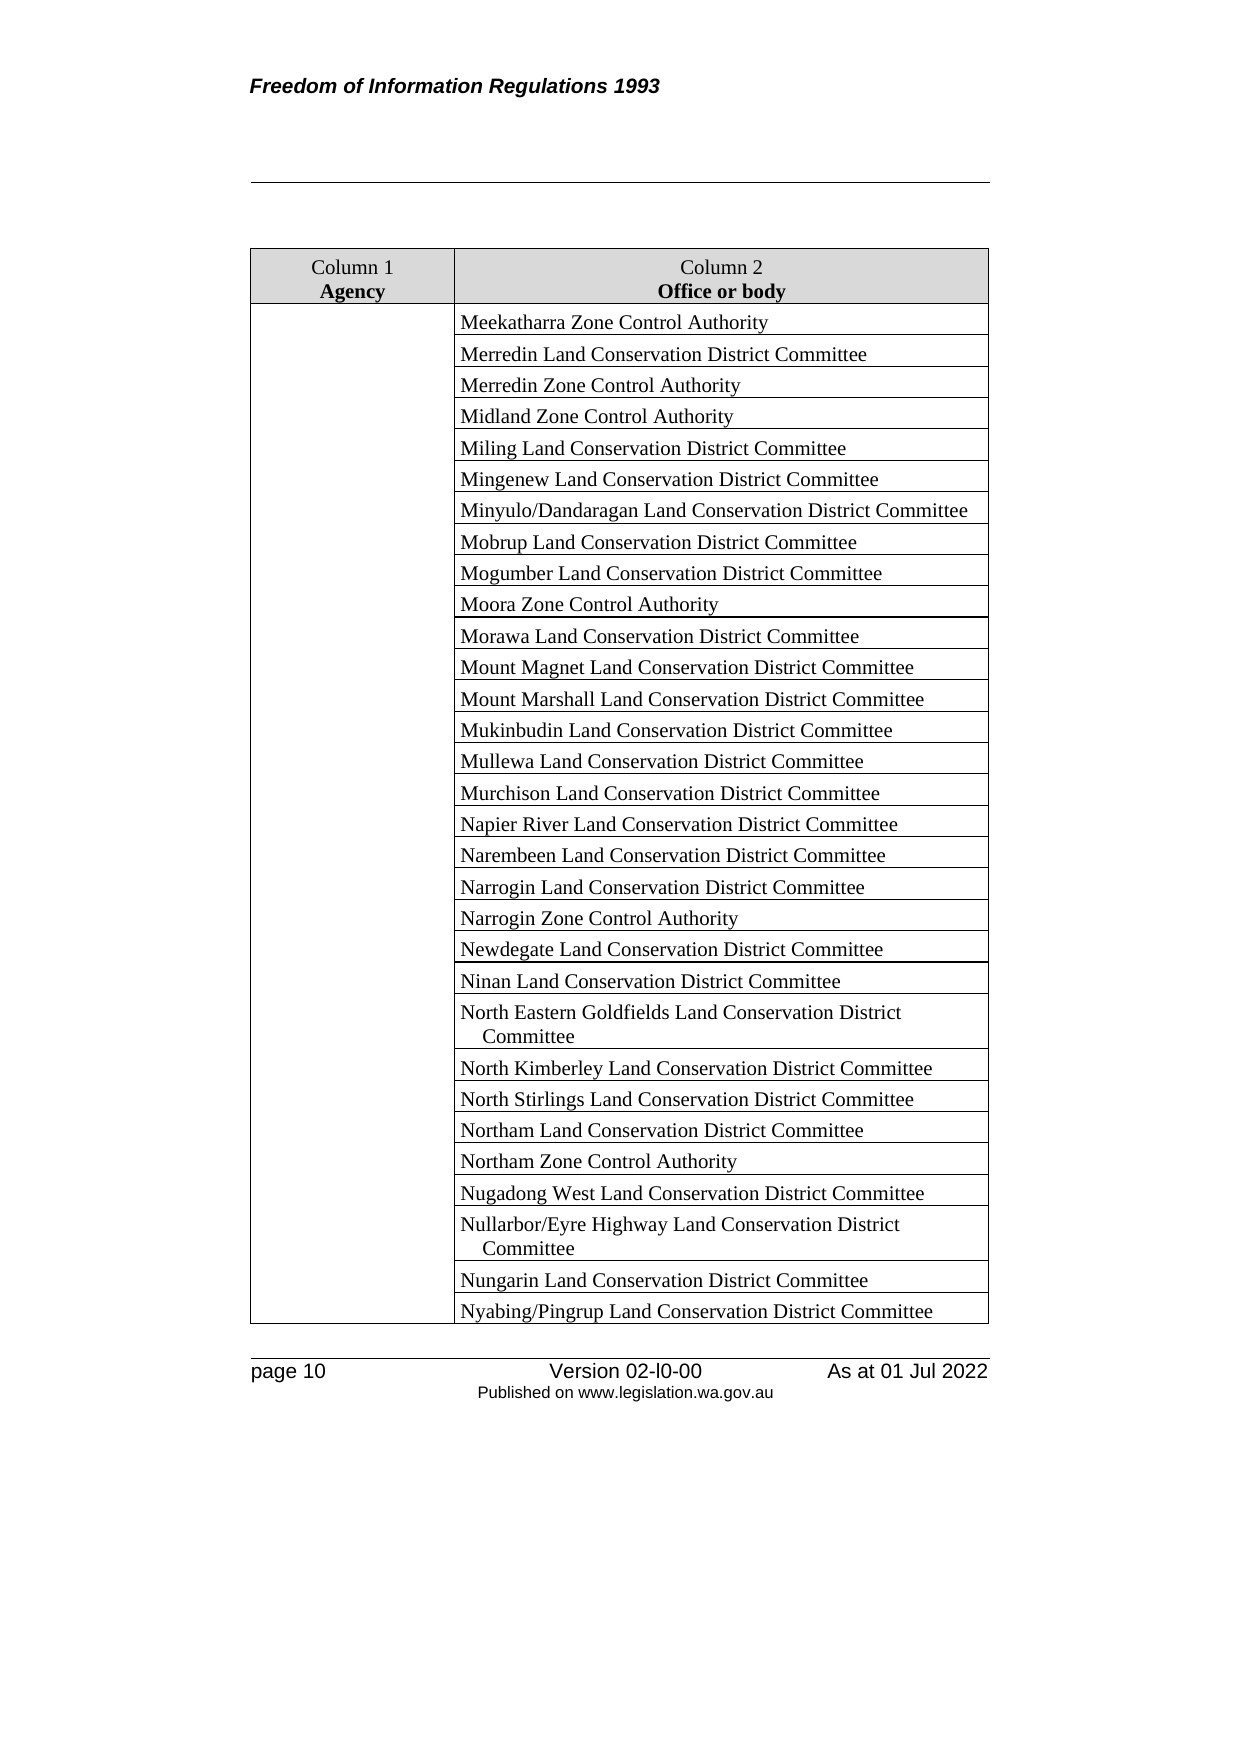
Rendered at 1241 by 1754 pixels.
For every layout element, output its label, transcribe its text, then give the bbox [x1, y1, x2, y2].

table_cell Narembeen Land Conservation District Committee [455, 837, 988, 867]
table_cell Moora Zone Control Authority [455, 586, 988, 616]
table_cell Nyabing/Pingrup Land Conservation District Committee [455, 1293, 988, 1323]
table_cell Newdegate Land Conservation District Committee [455, 931, 988, 961]
table_cell Minyulo/Dandaragan Land Conservation District Committee [455, 492, 988, 522]
table_cell Meekatharra Zone Control Authority [455, 304, 988, 334]
table_header Column 1 Agency [251, 249, 454, 303]
table_cell Nullarbor/Eyre Highway Land Conservation District Committee [455, 1206, 988, 1260]
table_cell Nugadong West Land Conservation District Committee [455, 1175, 988, 1205]
table_cell Mogumber Land Conservation District Committee [455, 555, 988, 585]
table_cell Northam Zone Control Authority [455, 1143, 988, 1173]
table_cell Narrogin Zone Control Authority [455, 900, 988, 930]
table_header Column 2 Office or body [455, 249, 988, 303]
table_cell Mount Marshall Land Conservation District Committee [455, 680, 988, 711]
table_cell Mobrup Land Conservation District Committee [455, 524, 988, 554]
table_cell Napier River Land Conservation District Committee [455, 806, 988, 836]
table_cell North Stirlings Land Conservation District Committee [455, 1081, 988, 1111]
table_cell Northam Land Conservation District Committee [455, 1112, 988, 1142]
table_cell Mukinbudin Land Conservation District Committee [455, 712, 988, 742]
table_cell Mullewa Land Conservation District Committee [455, 743, 988, 773]
table_cell Miling Land Conservation District Committee [455, 429, 988, 460]
table_cell Midland Zone Control Authority [455, 398, 988, 428]
table_cell Merredin Land Conservation District Committee [455, 335, 988, 366]
table_cell Narrogin Land Conservation District Committee [455, 868, 988, 899]
table_cell Mingenew Land Conservation District Committee [455, 461, 988, 491]
table_cell North Kimberley Land Conservation District Committee [455, 1049, 988, 1079]
table_cell Mount Magnet Land Conservation District Committee [455, 649, 988, 679]
table_cell Morawa Land Conservation District Committee [455, 618, 988, 648]
table_cell Murchison Land Conservation District Committee [455, 774, 988, 804]
table_cell Ninan Land Conservation District Committee [455, 963, 988, 993]
table_cell North Eastern Goldfields Land Conservation District Committee [455, 994, 988, 1048]
table_cell Merredin Zone Control Authority [455, 367, 988, 397]
table_cell Nungarin Land Conservation District Committee [455, 1261, 988, 1292]
